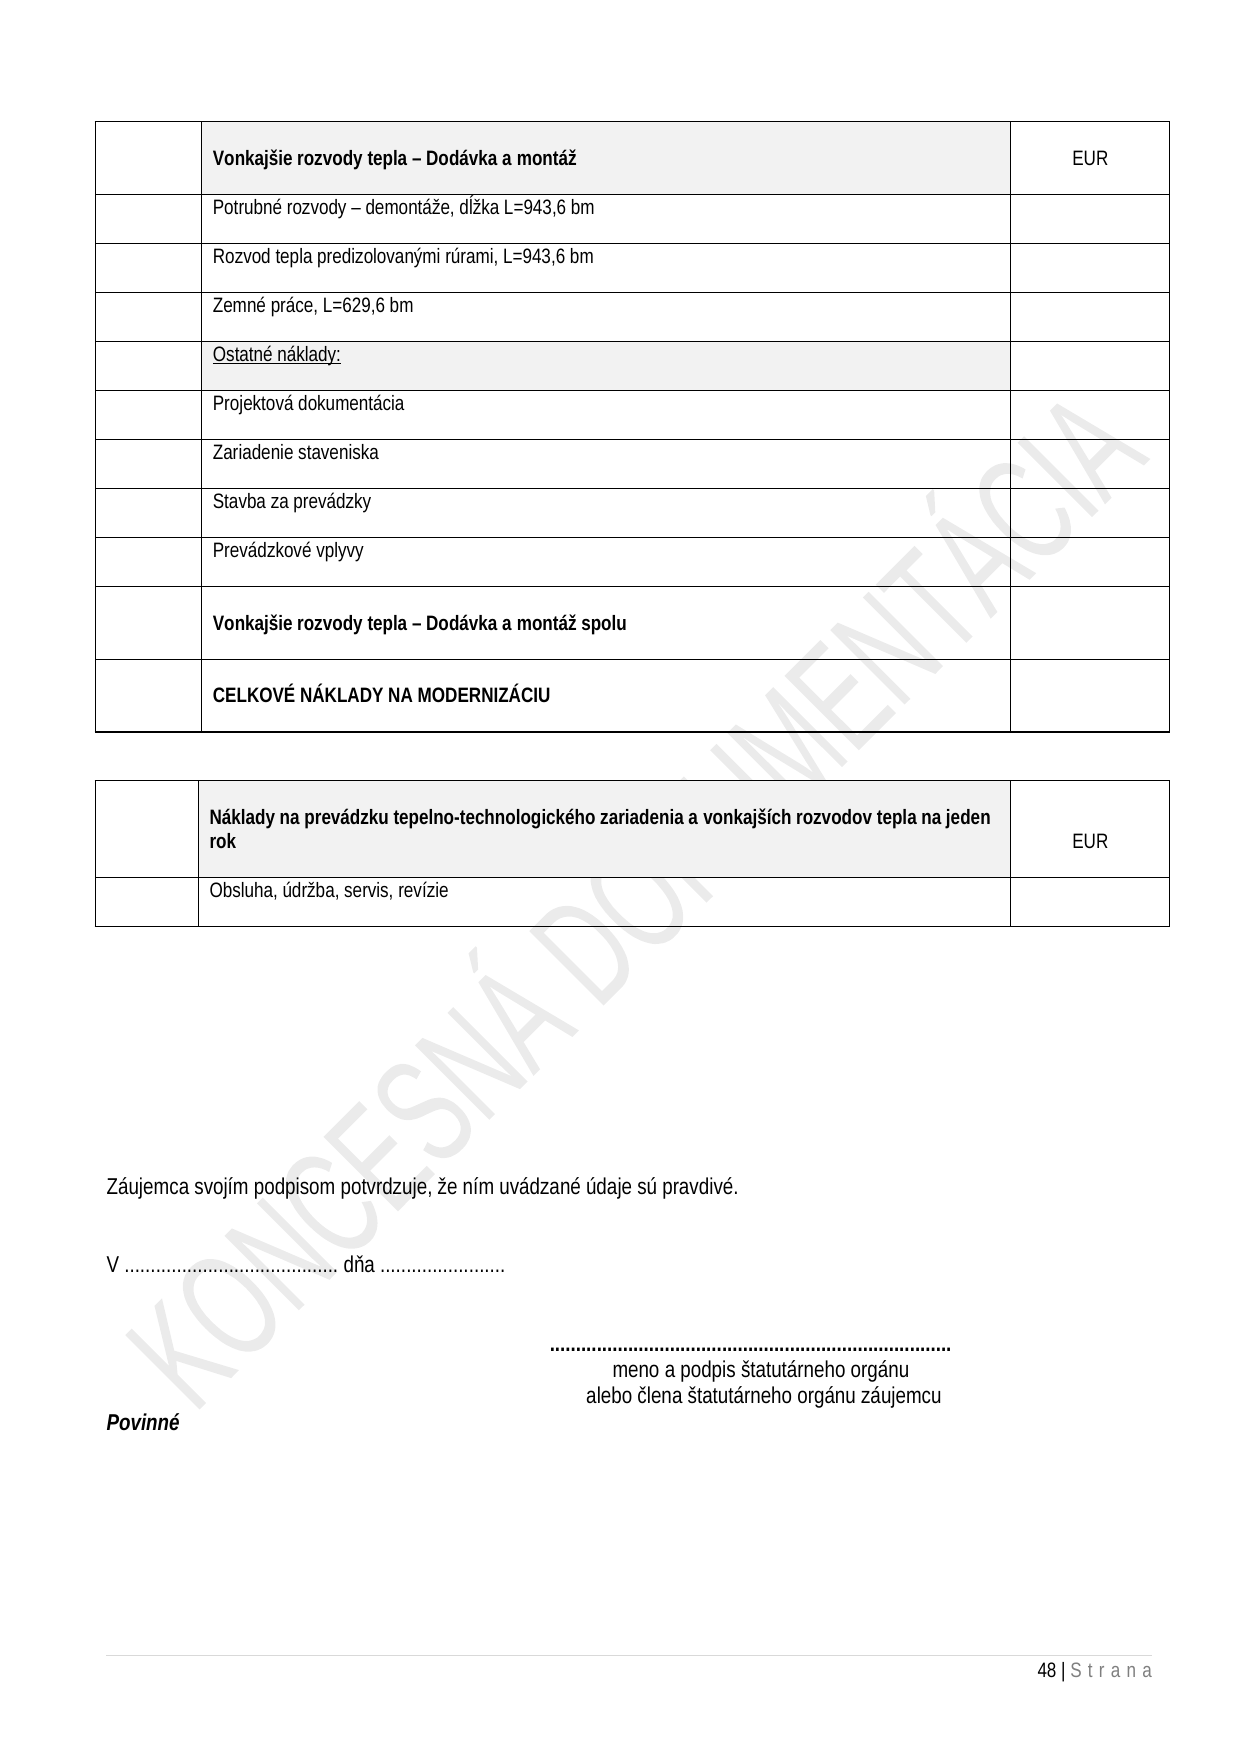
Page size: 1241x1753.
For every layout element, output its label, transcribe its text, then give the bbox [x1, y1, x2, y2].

table_cell Prevádzkové vplyvy [202, 538, 1010, 586]
table_cell CELKOVÉ NÁKLADY NA MODERNIZÁCIU [202, 660, 1010, 731]
table_header [96, 122, 201, 194]
table_cell [96, 244, 201, 292]
table_header [96, 781, 198, 877]
table_cell [96, 489, 201, 537]
table_cell [96, 587, 201, 658]
table_cell [1011, 587, 1169, 658]
table_cell [96, 440, 201, 488]
table_cell [1011, 878, 1169, 926]
text ............................................................................. [106, 1329, 1152, 1356]
table_cell Rozvod tepla predizolovanými rúrami, L=943,6 bm [202, 244, 1010, 292]
table_cell [96, 660, 201, 731]
table_header EUR [1011, 122, 1169, 194]
table_cell [96, 342, 201, 390]
table_header EUR [1011, 781, 1169, 877]
table_cell [96, 391, 201, 439]
table_cell Obsluha, údržba, servis, revízie [199, 878, 1010, 926]
table_cell [96, 878, 198, 926]
table_cell [1011, 391, 1169, 439]
table_cell [1011, 538, 1169, 586]
table_header Náklady na prevádzku tepelno-technologického zariadenia a vonkajších rozvodov tepla na jeden rok [199, 781, 1010, 877]
table_cell [96, 538, 201, 586]
table_cell [1011, 195, 1169, 243]
table_cell Potrubné rozvody – demontáže, dĺžka L=943,6 bm [202, 195, 1010, 243]
text Povinné [106, 1409, 1152, 1435]
table_cell [1011, 342, 1169, 390]
table_cell Zariadenie staveniska [202, 440, 1010, 488]
table_cell Projektová dokumentácia [202, 391, 1010, 439]
table_cell [1011, 489, 1169, 537]
table_header Vonkajšie rozvody tepla – Dodávka a montáž [202, 122, 1010, 194]
text meno a podpis štatutárneho orgánu alebo člena štatutárneho orgánu záujemcu [106, 1356, 1152, 1409]
table_cell Stavba za prevádzky [202, 489, 1010, 537]
table_cell Vonkajšie rozvody tepla – Dodávka a montáž spolu [202, 587, 1010, 658]
table_cell [1011, 293, 1169, 341]
table_cell [96, 195, 201, 243]
table_cell [1011, 440, 1169, 488]
table_cell [96, 293, 201, 341]
table_cell [1011, 244, 1169, 292]
text Záujemca svojím podpisom potvrdzuje, že ním uvádzané údaje sú pravdivé. [106, 1173, 1152, 1199]
table_cell Ostatné náklady: [202, 342, 1010, 390]
text V ......................................... dňa ........................ [106, 1251, 1152, 1277]
table_cell [1011, 660, 1169, 731]
table_cell Zemné práce, L=629,6 bm [202, 293, 1010, 341]
